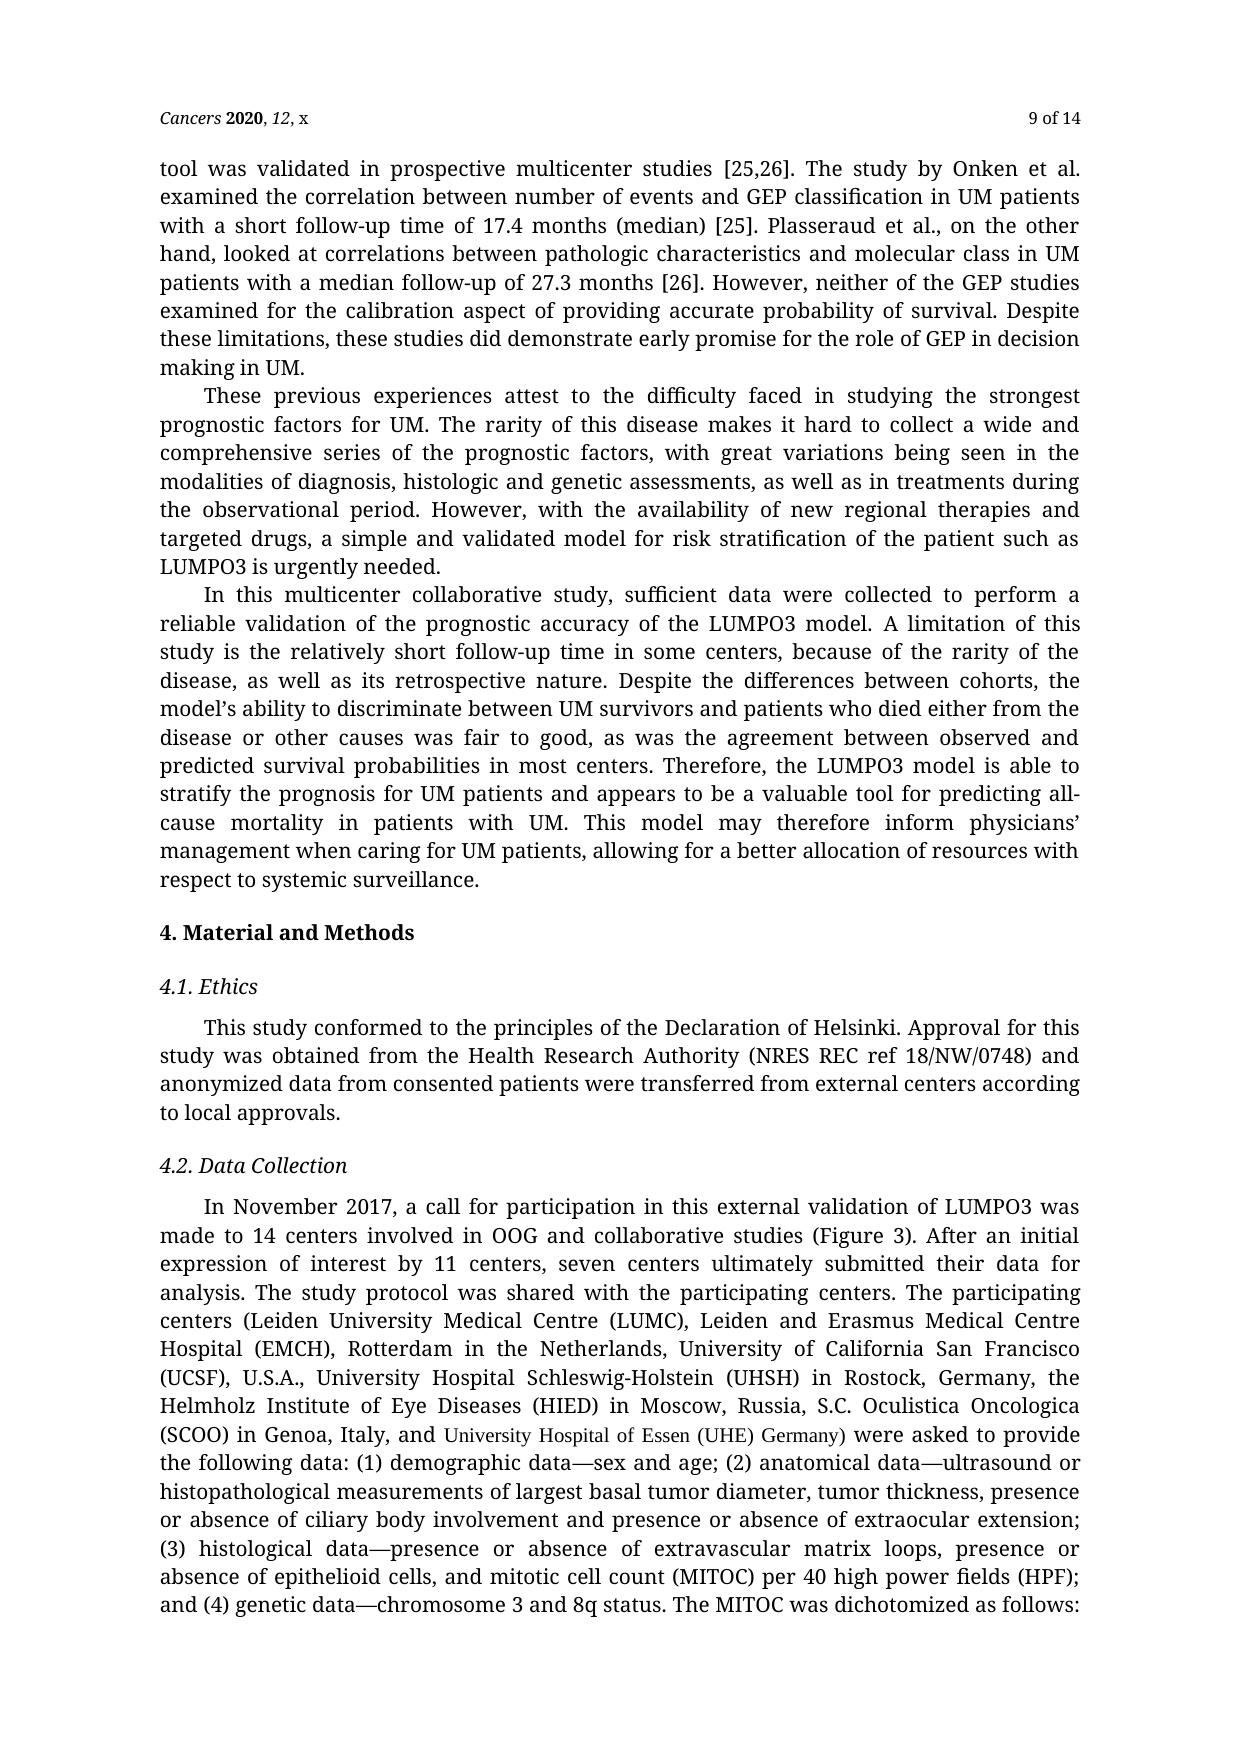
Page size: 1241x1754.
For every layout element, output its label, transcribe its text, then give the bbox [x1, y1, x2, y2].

text This study conformed to the principles of the Declaration of Helsinki. Approval for this study was obtained from the Health Research Authority (NRES REC ref 18/NW/0748) and anonymized data from consented patients were transferred from external centers according to local approvals. [159, 1013, 1081, 1126]
text These previous experiences attest to the difficulty faced in studying the strongest prognostic factors for UM. The rarity of this disease makes it hard to collect a wide and comprehensive series of the prognostic factors, with great variations being seen in the modalities of diagnosis, histologic and genetic assessments, as well as in treatments during the observational period. However, with the availability of new regional therapies and targeted drugs, a simple and validated model for risk stratification of the patient such as LUMPO3 is urgently needed. [159, 381, 1081, 581]
subtitle 4.1. Ethics [159, 972, 1081, 1000]
subtitle 4. Material and Methods [159, 918, 1081, 947]
subtitle 4.2. Data Collection [159, 1151, 1081, 1180]
text In this multicenter collaborative study, sufficient data were collected to perform a reliable validation of the prognostic accuracy of the LUMPO3 model. A limitation of this study is the relatively short follow-up time in some centers, because of the rarity of the disease, as well as its retrospective nature. Despite the differences between cohorts, the model’s ability to discriminate between UM survivors and patients who died either from the disease or other causes was fair to good, as was the agreement between observed and predicted survival probabilities in most centers. Therefore, the LUMPO3 model is able to stratify the prognosis for UM patients and appears to be a valuable tool for predicting all-cause mortality in patients with UM. This model may therefore inform physicians’ management when caring for UM patients, allowing for a better allocation of resources with respect to systemic surveillance. [159, 581, 1081, 893]
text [159, 1192, 1081, 1619]
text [159, 154, 1081, 381]
